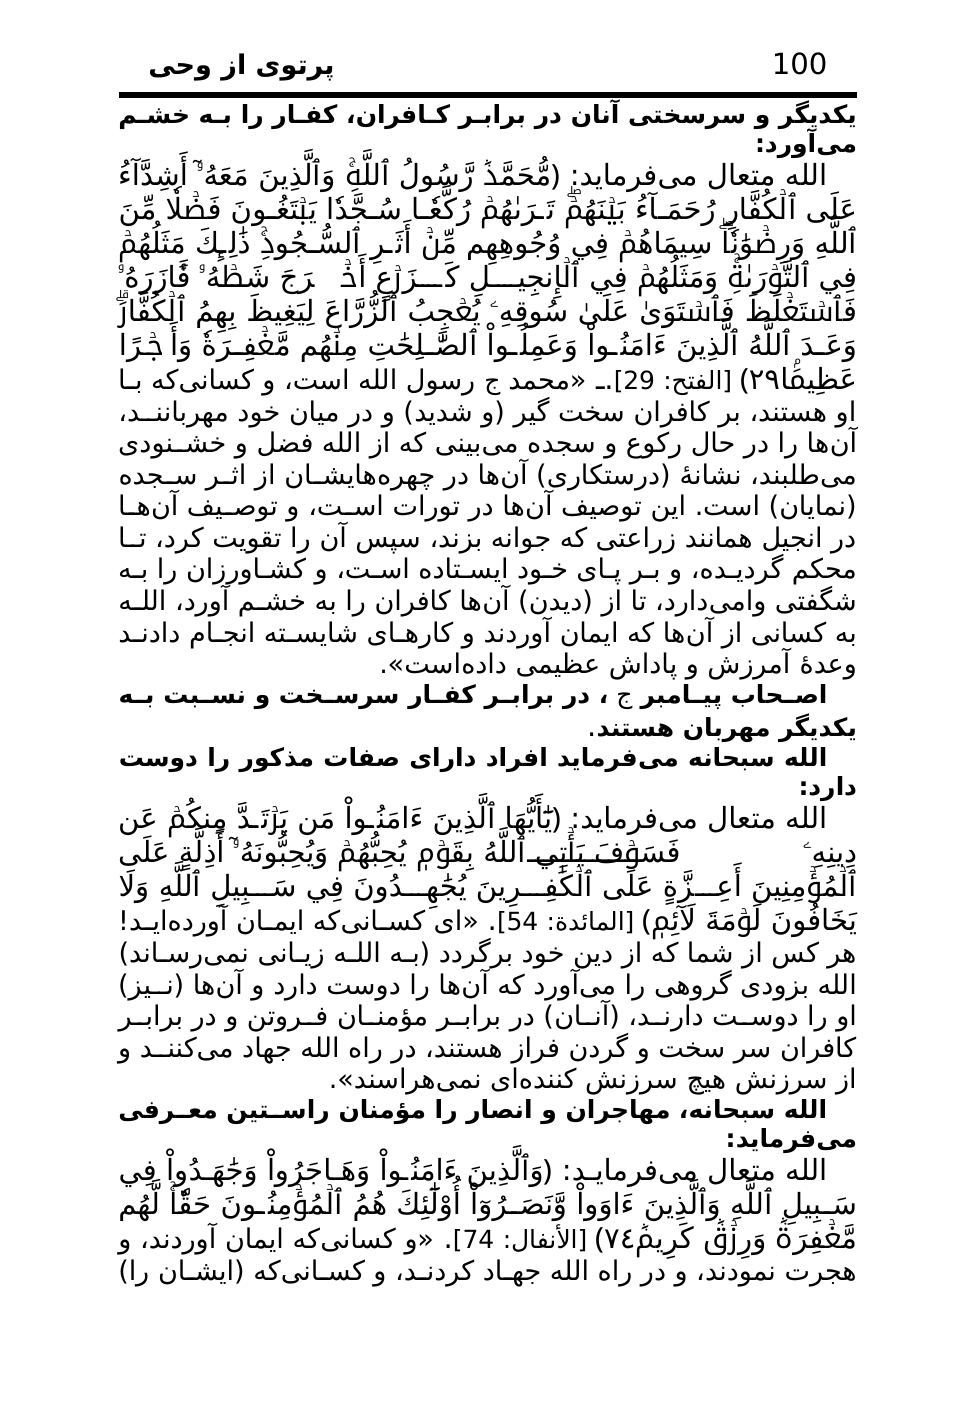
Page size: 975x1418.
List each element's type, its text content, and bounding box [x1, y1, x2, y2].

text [118, 100, 857, 158]
text الله متعال می‌فرماید: ﴿يَٰٓأَيُّهَا ٱلَّذِينَ ءَامَنُواْ مَن يَرۡتَدَّ مِنكُمۡ عَن دِينِهِۦ فَسَوۡفَ يَأۡتِي ٱللَّهُ بِقَوۡمٖ يُحِبُّهُمۡ وَيُحِبُّونَهُۥٓ أَذِلَّةٍ عَلَى ٱلۡمُؤۡمِنِينَ أَعِزَّةٍ عَلَى ٱلۡكَٰفِرِينَ يُجَٰهِدُونَ فِي سَبِيلِ ٱللَّهِ وَلَا يَخَافُونَ لَوۡمَةَ لَآئِمٖ﴾ [المائدة: 54]. «ای کسانی‌که ایمان آورده‌اید! هر کس از شما که از دین خود برگردد (به الله زیانی نمی‌رساند) الله بزودی گروهی را می‌آورد که آن‌ها را دوست دارد و آن‌ها (نیز) او را دوست دارند، (آنان) در برابر مؤمنان فروتن و در برابر کافران سر سخت و گردن فراز هستند، در راه الله جهاد می‌کنند و از سرزنش هیچ سرزنش کننده‌ای نمی‌هراسند». [118, 802, 857, 1095]
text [118, 1153, 857, 1287]
text الله سبحانه می‌فرماید افراد دارای صفات مذکور را دوست دارد: [118, 743, 857, 802]
text الله سبحانه، مهاجران و انصار را مؤمنان راستین معرفی می‌فرماید: [118, 1095, 857, 1153]
text الله متعال می‌فرماید: ﴿مُّحَمَّدٞ رَّسُولُ ٱللَّهِۚ وَٱلَّذِينَ مَعَهُۥٓ أَشِدَّآءُ عَلَى ٱلۡكُفَّارِ رُحَمَآءُ بَيۡنَهُمۡۖ تَرَىٰهُمۡ رُكَّعٗا سُجَّدٗا يَبۡتَغُونَ فَضۡلٗا مِّنَ ٱللَّهِ وَرِضۡوَٰنٗاۖ سِيمَاهُمۡ فِي وُجُوهِهِم مِّنۡ أَثَرِ ٱلسُّجُودِۚ ذَٰلِكَ مَثَلُهُمۡ فِي ٱلتَّوۡرَىٰةِۚ وَمَثَلُهُمۡ فِي ٱلۡإِنجِيلِ كَزَرۡعٍ أَخۡرَجَ شَطۡ‍َٔهُۥ فَ‍َٔازَرَهُۥ فَٱسۡتَغۡلَظَ فَٱسۡتَوَىٰ عَلَىٰ سُوقِهِۦ يُعۡجِبُ ٱلزُّرَّاعَ لِيَغِيظَ بِهِمُ ٱلۡكُفَّارَۗ وَعَدَ ٱللَّهُ ٱلَّذِينَ ءَامَنُواْ وَعَمِلُواْ ٱلصَّٰلِحَٰتِ مِنۡهُم مَّغۡفِرَةٗ وَأَجۡرًا عَظِيمَۢا٢٩﴾ [الفتح: 29]. «محمد ج رسول الله است، و کسانی‌که با او هستند، بر کافران سخت گیر (و شدید) و در میان خود مهربانند، آن‌ها را در حال رکوع و سجده می‌بینی که از الله فضل و خشنودی می‌طلبند، نشانۀ (درستکاری) آن‌ها در چهره‌هایشان از اثر سجده (نمایان) است. این توصیف آن‌ها در تورات است، و توصیف آن‌ها در انجیل همانند زراعتی که جوانه بزند، سپس آن را تقویت کرد، تا محکم گردیده، و بر پای خود ایستاده است، و کشاورزان را به شگفتی وامی‌دارد، تا از (دیدن) آن‌ها کافران را به خشم آورد، الله به کسانی از آن‌ها که ایمان آوردند و کارهای شایسته انجام دادند وعدۀ آمرزش و پاداش عظیمی داده‌است». [118, 158, 857, 680]
text اصحاب پیامبر ج ، در برابر کفار سرسخت و نسبت به یکدیگر مهربان هستند. [118, 680, 857, 743]
